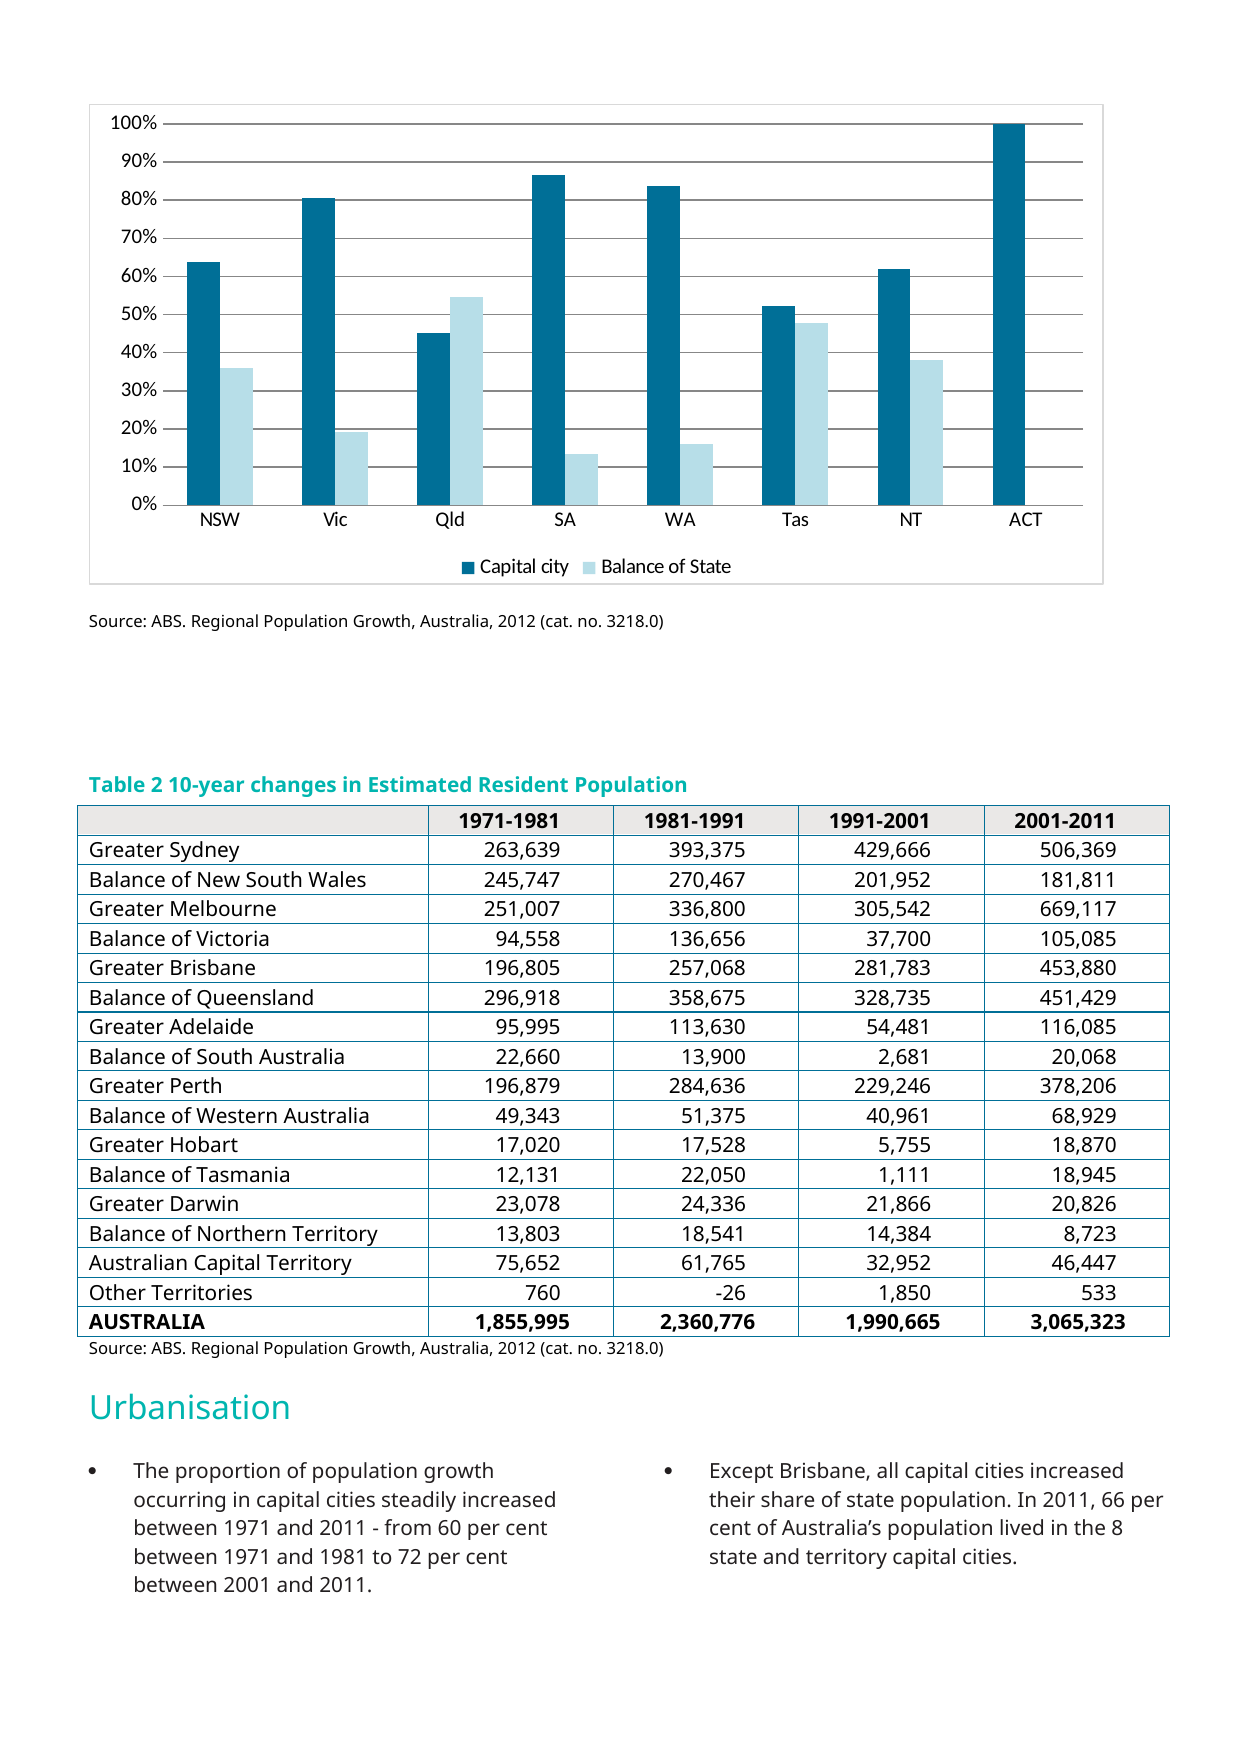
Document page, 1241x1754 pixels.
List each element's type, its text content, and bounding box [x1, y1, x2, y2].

table_cell 17,528 [614, 1130, 798, 1159]
text Table 2 10-year changes in Estimated Resident Population [89, 770, 1167, 799]
table_cell 136,656 [614, 924, 798, 952]
table_cell 358,675 [614, 983, 798, 1011]
table_cell 22,660 [429, 1042, 613, 1070]
table_cell 17,020 [429, 1130, 613, 1159]
table_cell 116,085 [985, 1013, 1169, 1041]
table_cell Balance of Tasmania [78, 1160, 428, 1188]
table_cell 281,783 [799, 954, 984, 982]
table_cell 5,755 [799, 1130, 984, 1159]
table_cell Greater Hobart [78, 1130, 428, 1159]
table_cell 8,723 [985, 1219, 1169, 1247]
table_cell 13,803 [429, 1219, 613, 1247]
text Urbanisation [89, 1383, 1167, 1429]
table_cell 51,375 [614, 1101, 798, 1129]
table_cell Greater Darwin [78, 1189, 428, 1218]
table_header 1981-1991 [614, 806, 798, 834]
table_cell 270,467 [614, 865, 798, 893]
table_cell 24,336 [614, 1189, 798, 1218]
table_header [78, 806, 428, 834]
table_cell 296,918 [429, 983, 613, 1011]
text Source: ABS. Regional Population Growth, Australia, 2012 (cat. no. 3218.0) [89, 1337, 1167, 1359]
table_cell 229,246 [799, 1071, 984, 1100]
table_cell 40,961 [799, 1101, 984, 1129]
table_cell 1,990,665 [799, 1307, 984, 1336]
table_cell 2,681 [799, 1042, 984, 1070]
table_cell 196,805 [429, 954, 613, 982]
table_cell 669,117 [985, 895, 1169, 923]
table_cell 95,995 [429, 1013, 613, 1041]
table_cell 75,652 [429, 1248, 613, 1277]
table_cell 1,855,995 [429, 1307, 613, 1336]
table_cell 20,068 [985, 1042, 1169, 1070]
table_cell 201,952 [799, 865, 984, 893]
table_cell 181,811 [985, 865, 1169, 893]
table_cell Greater Perth [78, 1071, 428, 1100]
table_cell Greater Adelaide [78, 1013, 428, 1041]
table_header 1991-2001 [799, 806, 984, 834]
table_cell AUSTRALIA [78, 1307, 428, 1336]
table_cell 18,870 [985, 1130, 1169, 1159]
table_cell 14,384 [799, 1219, 984, 1247]
list Except Brisbane, all capital cities increased their share of state population. In 2011, 66 per cent of Australia’s population lived in the 8 state and territory capital cities. [664, 1457, 1167, 1570]
table_cell 46,447 [985, 1248, 1169, 1277]
table_cell 245,747 [429, 865, 613, 893]
table_cell 23,078 [429, 1189, 613, 1218]
table_header 2001-2011 [985, 806, 1169, 834]
table_cell 18,541 [614, 1219, 798, 1247]
table_cell 451,429 [985, 983, 1169, 1011]
table_cell 196,879 [429, 1071, 613, 1100]
table_cell Balance of New South Wales [78, 865, 428, 893]
table_cell 13,900 [614, 1042, 798, 1070]
table_cell 284,636 [614, 1071, 798, 1100]
table_cell 18,945 [985, 1160, 1169, 1188]
table_cell 21,866 [799, 1189, 984, 1218]
table_cell 378,206 [985, 1071, 1169, 1100]
table_cell Balance of Northern Territory [78, 1219, 428, 1247]
table_cell Balance of Queensland [78, 983, 428, 1011]
table_cell 54,481 [799, 1013, 984, 1041]
table_cell Balance of Victoria [78, 924, 428, 952]
table_cell Balance of Western Australia [78, 1101, 428, 1129]
table_cell 328,735 [799, 983, 984, 1011]
table_cell 305,542 [799, 895, 984, 923]
table_cell 453,880 [985, 954, 1169, 982]
table_cell Balance of South Australia [78, 1042, 428, 1070]
table_cell 94,558 [429, 924, 613, 952]
table_cell 429,666 [799, 836, 984, 864]
table_cell 22,050 [614, 1160, 798, 1188]
table_cell 113,630 [614, 1013, 798, 1041]
table_cell Greater Brisbane [78, 954, 428, 982]
table_cell 336,800 [614, 895, 798, 923]
table_cell Greater Sydney [78, 836, 428, 864]
table_cell 61,765 [614, 1248, 798, 1277]
table_cell Greater Melbourne [78, 895, 428, 923]
table_cell 49,343 [429, 1101, 613, 1129]
table_cell 3,065,323 [985, 1307, 1169, 1336]
table_cell 105,085 [985, 924, 1169, 952]
table_cell 393,375 [614, 836, 798, 864]
table_cell 533 [985, 1278, 1169, 1306]
table_cell 263,639 [429, 836, 613, 864]
table_cell 1,850 [799, 1278, 984, 1306]
table_cell 257,068 [614, 954, 798, 982]
table_cell 12,131 [429, 1160, 613, 1188]
table_cell 37,700 [799, 924, 984, 952]
table_cell Australian Capital Territory [78, 1248, 428, 1277]
table_cell 20,826 [985, 1189, 1169, 1218]
text Source: ABS. Regional Population Growth, Australia, 2012 (cat. no. 3218.0) [89, 610, 1167, 633]
table_header 1971-1981 [429, 806, 613, 834]
table_cell 1,111 [799, 1160, 984, 1188]
table_cell 68,929 [985, 1101, 1169, 1129]
table_cell Other Territories [78, 1278, 428, 1306]
list The proportion of population growth occurring in capital cities steadily increased between 1971 and 2011 - from 60 per cent between 1971 and 1981 to 72 per cent between 2001 and 2011. [89, 1457, 591, 1599]
table_cell 506,369 [985, 836, 1169, 864]
table_cell 32,952 [799, 1248, 984, 1277]
table_cell 251,007 [429, 895, 613, 923]
table_cell 2,360,776 [614, 1307, 798, 1336]
table_cell 760 [429, 1278, 613, 1306]
table_cell -26 [614, 1278, 798, 1306]
